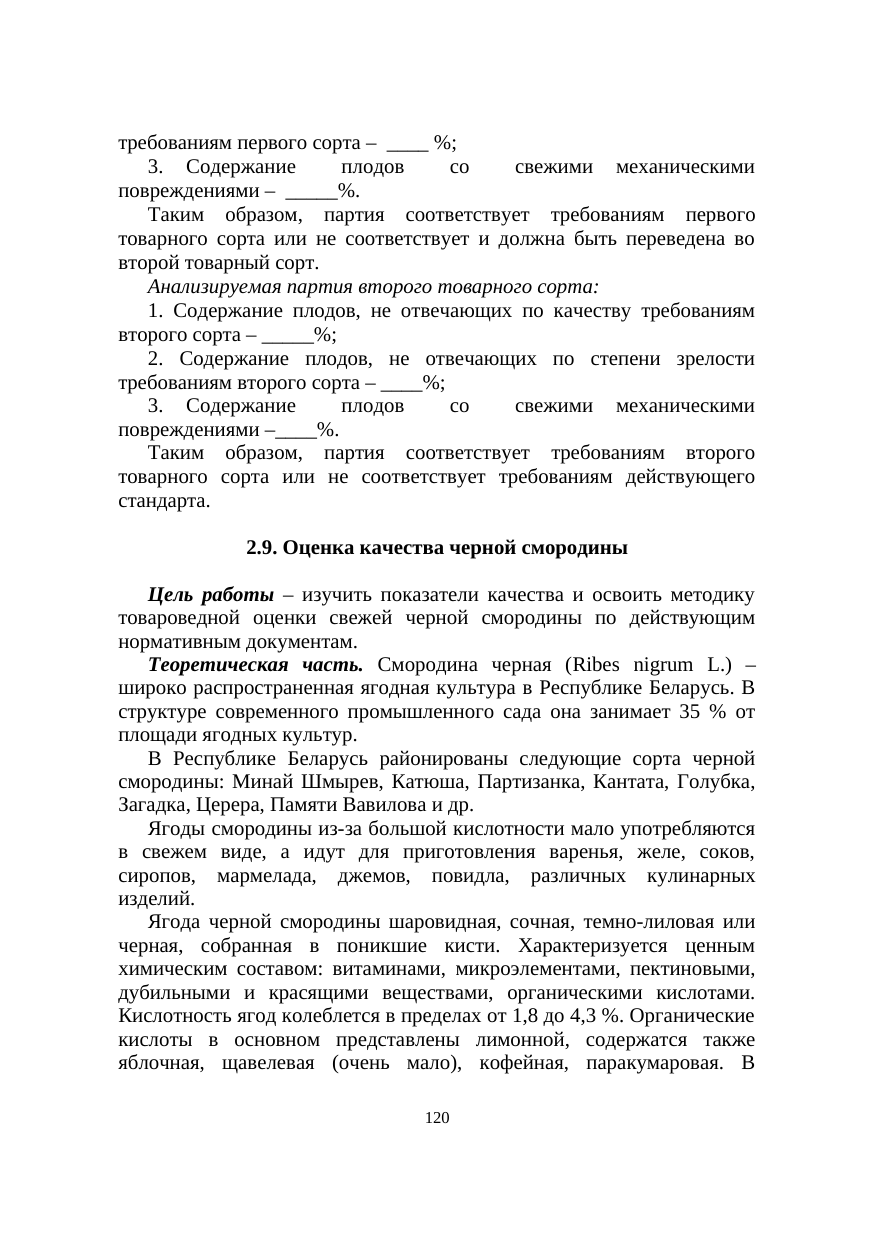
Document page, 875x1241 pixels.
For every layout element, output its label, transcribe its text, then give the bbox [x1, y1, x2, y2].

text Теоретическая часть. Смородина черная (Ribes nigrum L.) – широко распространенная ягодная культура в Республике Беларусь. В структуре современного промышленного сада она занимает 35 % от площади ягодных культур. [118, 653, 756, 746]
text Цель работы – изучить показатели качества и освоить методику товароведной оценки свежей черной смородины по действующим нормативным документам. [118, 582, 756, 653]
list 2. Содержание плодов, не отвечающих по степени зрелости требованиям второго сорта – ____%; [118, 346, 756, 394]
text Ягоды смородины из-за большой кислотности мало употребляются в свежем виде, а идут для приготовления варенья, желе, соков, сиропов, мармелада, джемов, повидла, различных кулинарных изделий. [118, 816, 756, 910]
text 2.9. Оценка качества черной смородины [118, 536, 756, 559]
list Таким образом, партия соответствует требованиям второго товарного сорта или не соответствует требованиям действующего стандарта. [118, 441, 756, 512]
list Таким образом, партия соответствует требованиям первого товарного сорта или не соответствует и должна быть переведена во второй товарный сорт. [118, 202, 756, 274]
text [118, 910, 756, 1074]
text В Республике Беларусь районированы следующие сорта черной смородины: Минай Шмырев, Катюша, Партизанка, Кантата, Голубка, Загадка, Церера, Памяти Вавилова и др. [118, 746, 756, 816]
list 1. Содержание плодов, не отвечающих по качеству требованиям второго сорта – _____%; [118, 298, 756, 346]
list 3. Содержание плодов со свежими механическими повреждениями –____%. [118, 394, 756, 441]
text Анализируемая партия второго товарного сорта: [118, 274, 756, 298]
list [118, 130, 756, 154]
list 3. Содержание плодов со свежими механическими повреждениями – _____%. [118, 154, 756, 202]
